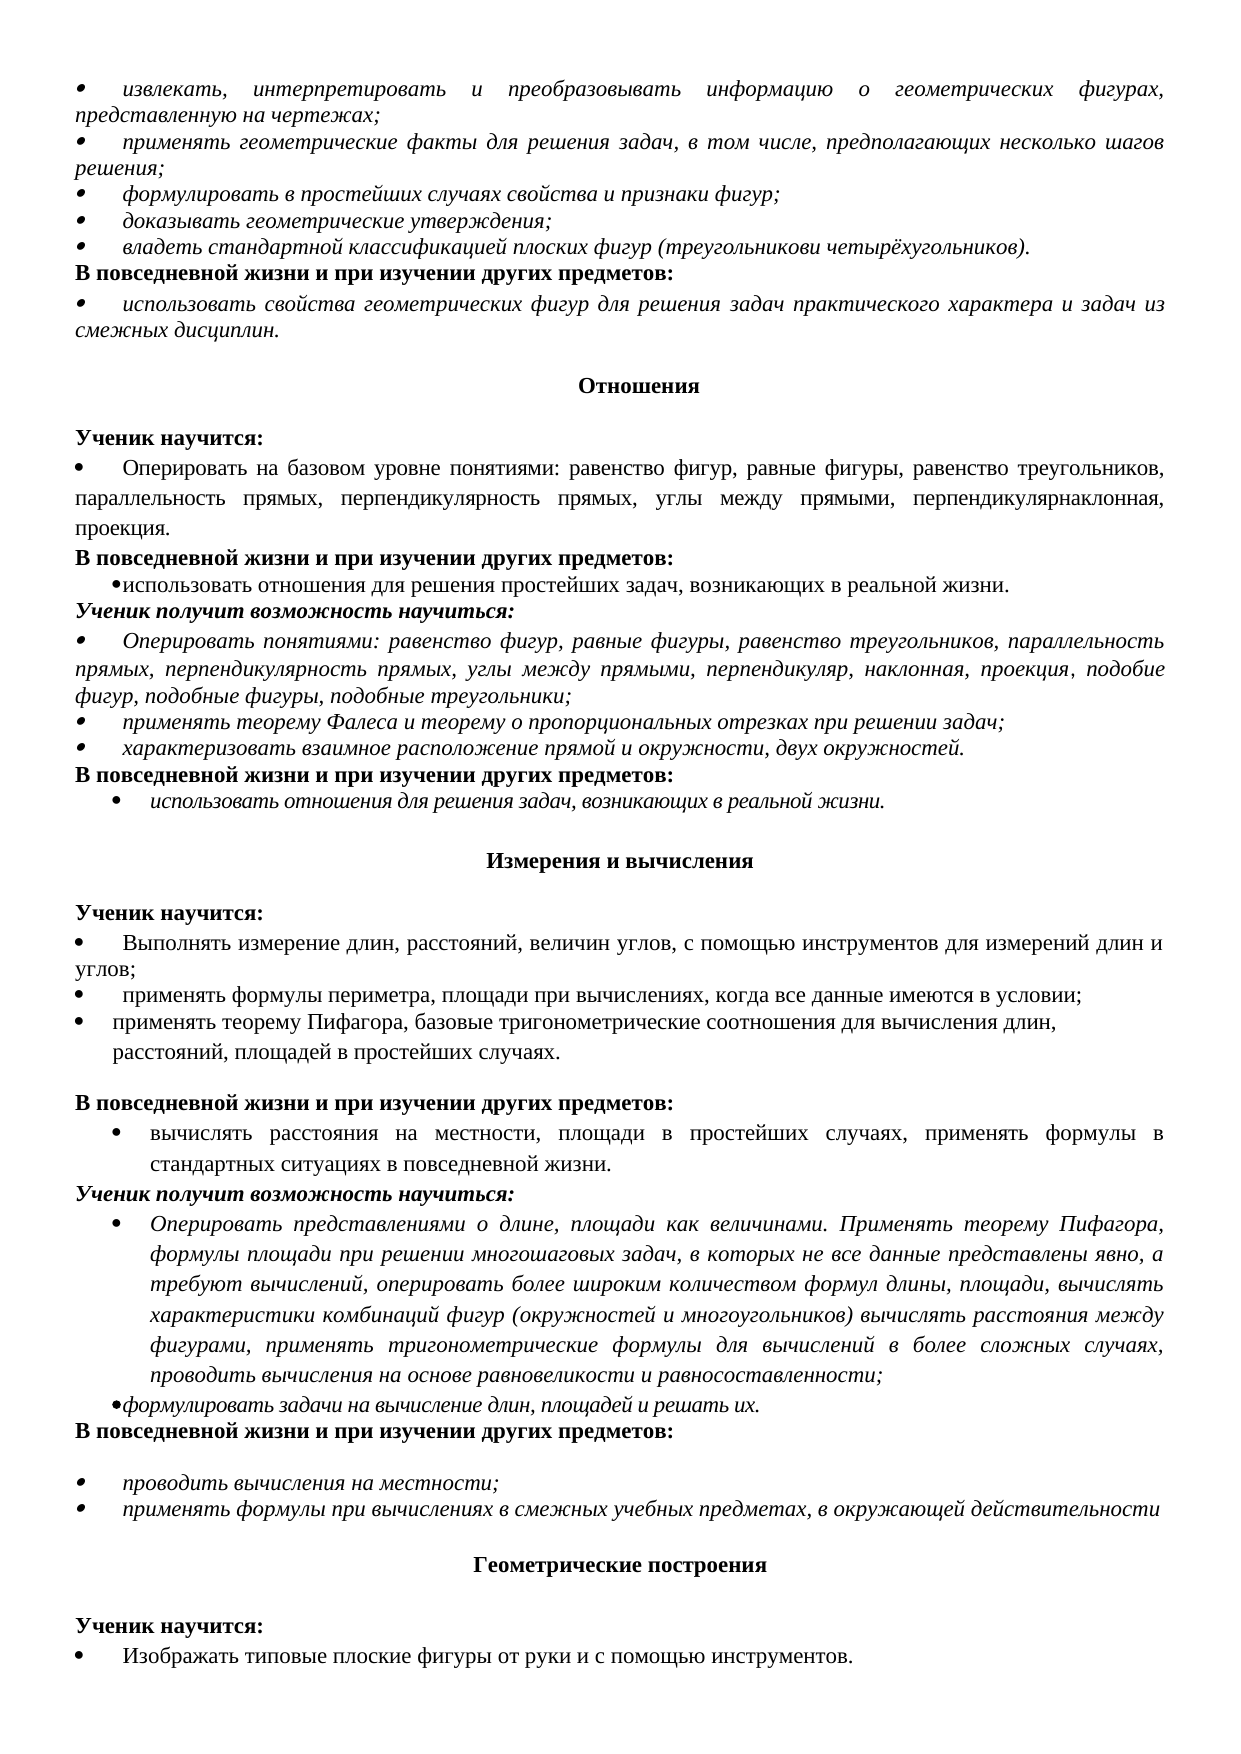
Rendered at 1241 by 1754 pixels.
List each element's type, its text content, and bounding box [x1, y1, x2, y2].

list Отношения [112, 373, 1165, 399]
list использовать свойства геометрических фигур для решения задач практического характера и задач из смежных дисциплин. [75, 290, 1165, 342]
list извлекать, интерпретировать и преобразовывать информацию о геометрических фигурах, представленную на чертежах; [75, 75, 1165, 128]
list характеризовать взаимное расположение прямой и окружности, двух окружностей. [75, 734, 1165, 761]
list применять теорему Фалеса и теорему о пропорциональных отрезках при решении задач; [75, 708, 1165, 734]
text Измерения и вычисления [75, 848, 1165, 874]
list Изображать типовые плоские фигуры от руки и с помощью инструментов. [75, 1642, 1165, 1668]
list применять формулы периметра, площади при вычислениях, когда все данные имеются в условии; [75, 982, 1165, 1008]
text Ученик научится: [75, 424, 1165, 450]
list В повседневной жизни и при изучении других предметов: [75, 544, 1165, 571]
list доказывать геометрические утверждения; [75, 207, 1165, 233]
list Оперировать на базовом уровне понятиями: равенство фигур, равные фигуры, равенство треугольников, параллельность прямых, перпендикулярность прямых, углы между прямыми, перпендикулярнаклонная, проекция. [75, 454, 1165, 541]
list формулировать задачи на вычисление длин, площадей и решать их. [112, 1391, 1165, 1418]
list вычислять расстояния на местности, площади в простейших случаях, применять формулы в стандартных ситуациях в повседневной жизни. [112, 1119, 1165, 1176]
text Ученик научится: [75, 1612, 1165, 1638]
text Геометрические построения [75, 1552, 1165, 1578]
list В повседневной жизни и при изучении других предметов: [75, 761, 1165, 787]
list формулировать в простейших случаях свойства и признаки фигур; [75, 180, 1165, 207]
text Ученик научится: [75, 899, 1165, 925]
text В повседневной жизни и при изучении других предметов: [75, 1418, 1165, 1444]
text Ученик получит возможность научиться: [75, 1180, 1165, 1206]
list Выполнять измерение длин, расстояний, величин углов, с помощью инструментов для измерений длин и углов; [75, 929, 1165, 982]
list Оперировать понятиями: равенство фигур, равные фигуры, равенство треугольников, параллельность прямых, перпендикулярность прямых, углы между прямыми, перпендикуляр, наклонная, проекция, подобие фигур, подобные фигуры, подобные треугольники; [75, 627, 1165, 708]
list использовать отношения для решения простейших задач, возникающих в реальной жизни. [112, 571, 1165, 597]
text В повседневной жизни и при изучении других предметов: [75, 259, 1165, 286]
list владеть стандартной классификацией плоских фигур (треугольникови четырёхугольников). [75, 233, 1165, 259]
text В повседневной жизни и при изучении других предметов: [75, 1089, 1165, 1116]
text Ученик получит возможность научиться: [75, 597, 1165, 623]
list применять теорему Пифагора, базовые тригонометрические соотношения для вычисления длин, расстояний, площадей в простейших случаях. [75, 1008, 1165, 1064]
list применять формулы при вычислениях в смежных учебных предметах, в окружающей действительности [75, 1495, 1165, 1521]
list применять геометрические факты для решения задач, в том числе, предполагающих несколько шагов решения; [75, 128, 1165, 180]
list Оперировать представлениями о длине, площади как величинами. Применять теорему Пифагора, формулы площади при решении многошаговых задач, в которых не все данные представлены явно, а требуют вычислений, оперировать более широким количеством формул длины, площади, вычислять характеристики комбинаций фигур (окружностей и многоугольников) вычислять расстояния между фигурами, применять тригонометрические формулы для вычислений в более сложных случаях, проводить вычисления на основе равновеликости и равносоставленности; [112, 1210, 1165, 1387]
list использовать отношения для решения задач, возникающих в реальной жизни. [112, 787, 1165, 813]
list проводить вычисления на местности; [75, 1469, 1165, 1495]
